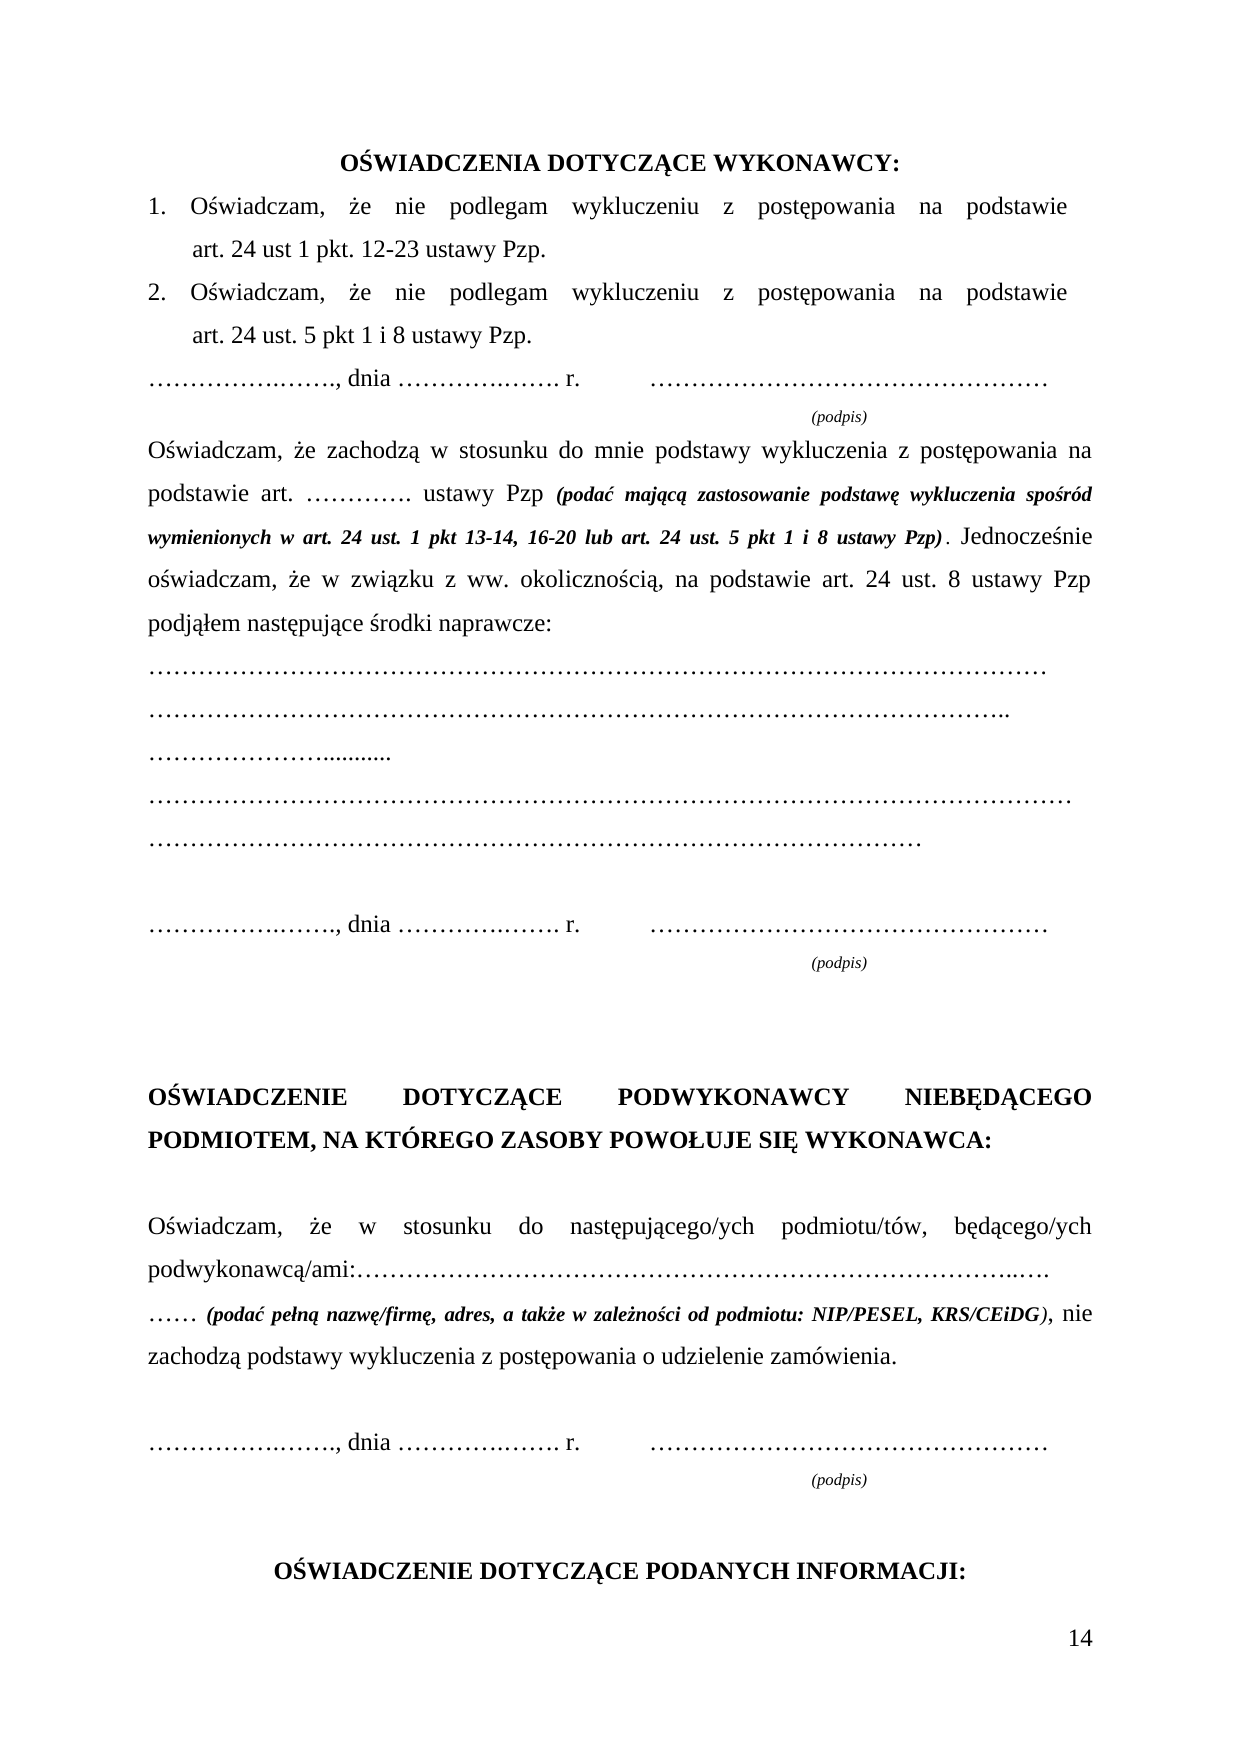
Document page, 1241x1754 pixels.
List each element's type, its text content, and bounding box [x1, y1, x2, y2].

text 1. Oświadczam, że nie podlegam wykluczeniu z postępowania na podstawie art. 24 ust 1 pkt. 12-23 ustawy Pzp. [148, 191, 1093, 263]
text …………….……., dnia ………….……. r. ………………………………………… [148, 1427, 1093, 1456]
text OŚWIADCZENIA DOTYCZĄCE WYKONAWCY: [148, 148, 1093, 176]
text ……………………………………………………………………………………………… [148, 651, 1093, 679]
text (podpis) [738, 953, 1093, 972]
text OŚWIADCZENIE DOTYCZĄCE PODWYKONAWCY NIEBĘDĄCEGO PODMIOTEM, NA KTÓREGO ZASOBY POWOŁUJE SIĘ WYKONAWCA: [148, 1082, 1093, 1154]
text …………….……., dnia ………….……. r. ………………………………………… [148, 909, 1093, 938]
text …………………………………………………………………………………………..…………………...........…………………………………………………………………………………………………………………………………………………………………………………… [148, 694, 1093, 852]
text (podpis) [738, 406, 1093, 426]
text 2. Oświadczam, że nie podlegam wykluczeniu z postępowania na podstawie art. 24 ust. 5 pkt 1 i 8 ustawy Pzp. [148, 277, 1093, 349]
text OŚWIADCZENIE DOTYCZĄCE PODANYCH INFORMACJI: [148, 1556, 1093, 1585]
text Oświadczam, że zachodzą w stosunku do mnie podstawy wykluczenia z postępowania na podstawie art. …………. ustawy Pzp (podać mającą zastosowanie podstawę wykluczenia spośród wymienionych w art. 24 ust. 1 pkt 13-14, 16-20 lub art. 24 ust. 5 pkt 1 i 8 ustawy Pzp). Jednocześnie oświadczam, że w związku z ww. okolicznością, na podstawie art. 24 ust. 8 ustawy Pzp podjąłem następujące środki naprawcze: [148, 435, 1093, 636]
text …………….……., dnia ………….……. r. ………………………………………… [148, 363, 1093, 392]
text Oświadczam, że w stosunku do następującego/ych podmiotu/tów, będącego/ych podwykonawcą/ami:……………………………………………………………………..….…… (podać pełną nazwę/firmę, adres, a także w zależności od podmiotu: NIP/PESEL, KRS/CEiDG), nie zachodzą podstawy wykluczenia z postępowania o udzielenie zamówienia. [148, 1211, 1093, 1369]
text (podpis) [738, 1470, 1093, 1489]
